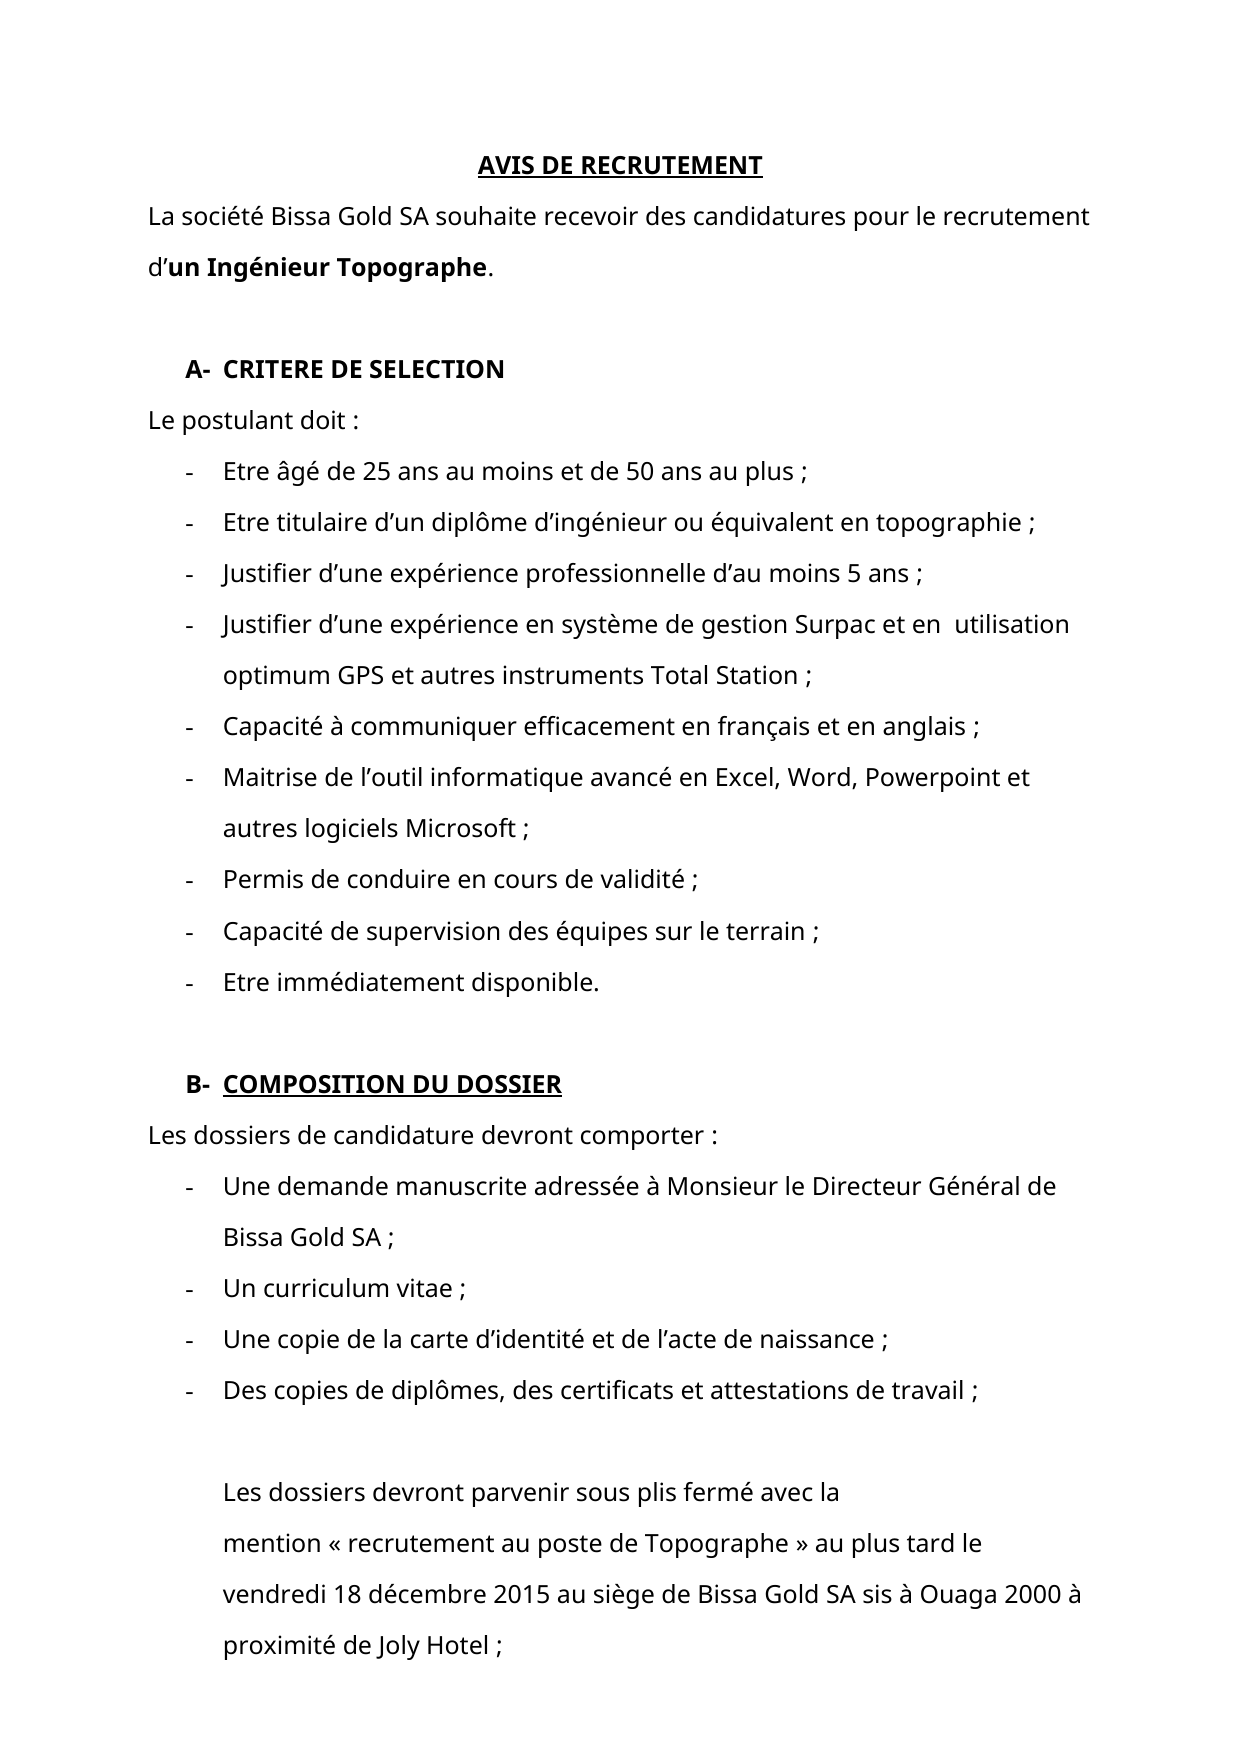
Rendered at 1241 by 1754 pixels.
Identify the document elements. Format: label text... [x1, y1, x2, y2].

list Justifier d’une expérience en système de gestion Surpac et en utilisation optimum GPS et autres instruments Total Station ; [185, 607, 1093, 692]
list Les dossiers devront parvenir sous plis fermé avec la mention « recrutement au poste de Topographe » au plus tard le vendredi 18 décembre 2015 au siège de Bissa Gold SA sis à Ouaga 2000 à proximité de Joly Hotel ; [223, 1475, 1093, 1662]
text Les dossiers de candidature devront comporter : [148, 1117, 1093, 1151]
text AVIS DE RECRUTEMENT [148, 148, 1093, 182]
list Etre âgé de 25 ans au moins et de 50 ans au plus ; [185, 454, 1093, 488]
text La société Bissa Gold SA souhaite recevoir des candidatures pour le recrutement d’un Ingénieur Topographe. [148, 199, 1093, 284]
list Permis de conduire en cours de validité ; [185, 862, 1093, 896]
list Maitrise de l’outil informatique avancé en Excel, Word, Powerpoint et autres logiciels Microsoft ; [185, 760, 1093, 845]
list Une copie de la carte d’identité et de l’acte de naissance ; [185, 1322, 1093, 1356]
list Une demande manuscrite adressée à Monsieur le Directeur Général de Bissa Gold SA ; [185, 1168, 1093, 1253]
list Justifier d’une expérience professionnelle d’au moins 5 ans ; [185, 556, 1093, 590]
list Etre immédiatement disponible. [185, 964, 1093, 998]
list Capacité de supervision des équipes sur le terrain ; [185, 913, 1093, 947]
list Des copies de diplômes, des certificats et attestations de travail ; [185, 1373, 1093, 1407]
list Un curriculum vitae ; [185, 1271, 1093, 1304]
list Capacité à communiquer efficacement en français et en anglais ; [185, 709, 1093, 743]
list COMPOSITION DU DOSSIER [185, 1066, 1093, 1100]
list Etre titulaire d’un diplôme d’ingénieur ou équivalent en topographie ; [185, 505, 1093, 539]
list CRITERE DE SELECTION [185, 352, 1093, 386]
text Le postulant doit : [148, 403, 1093, 437]
